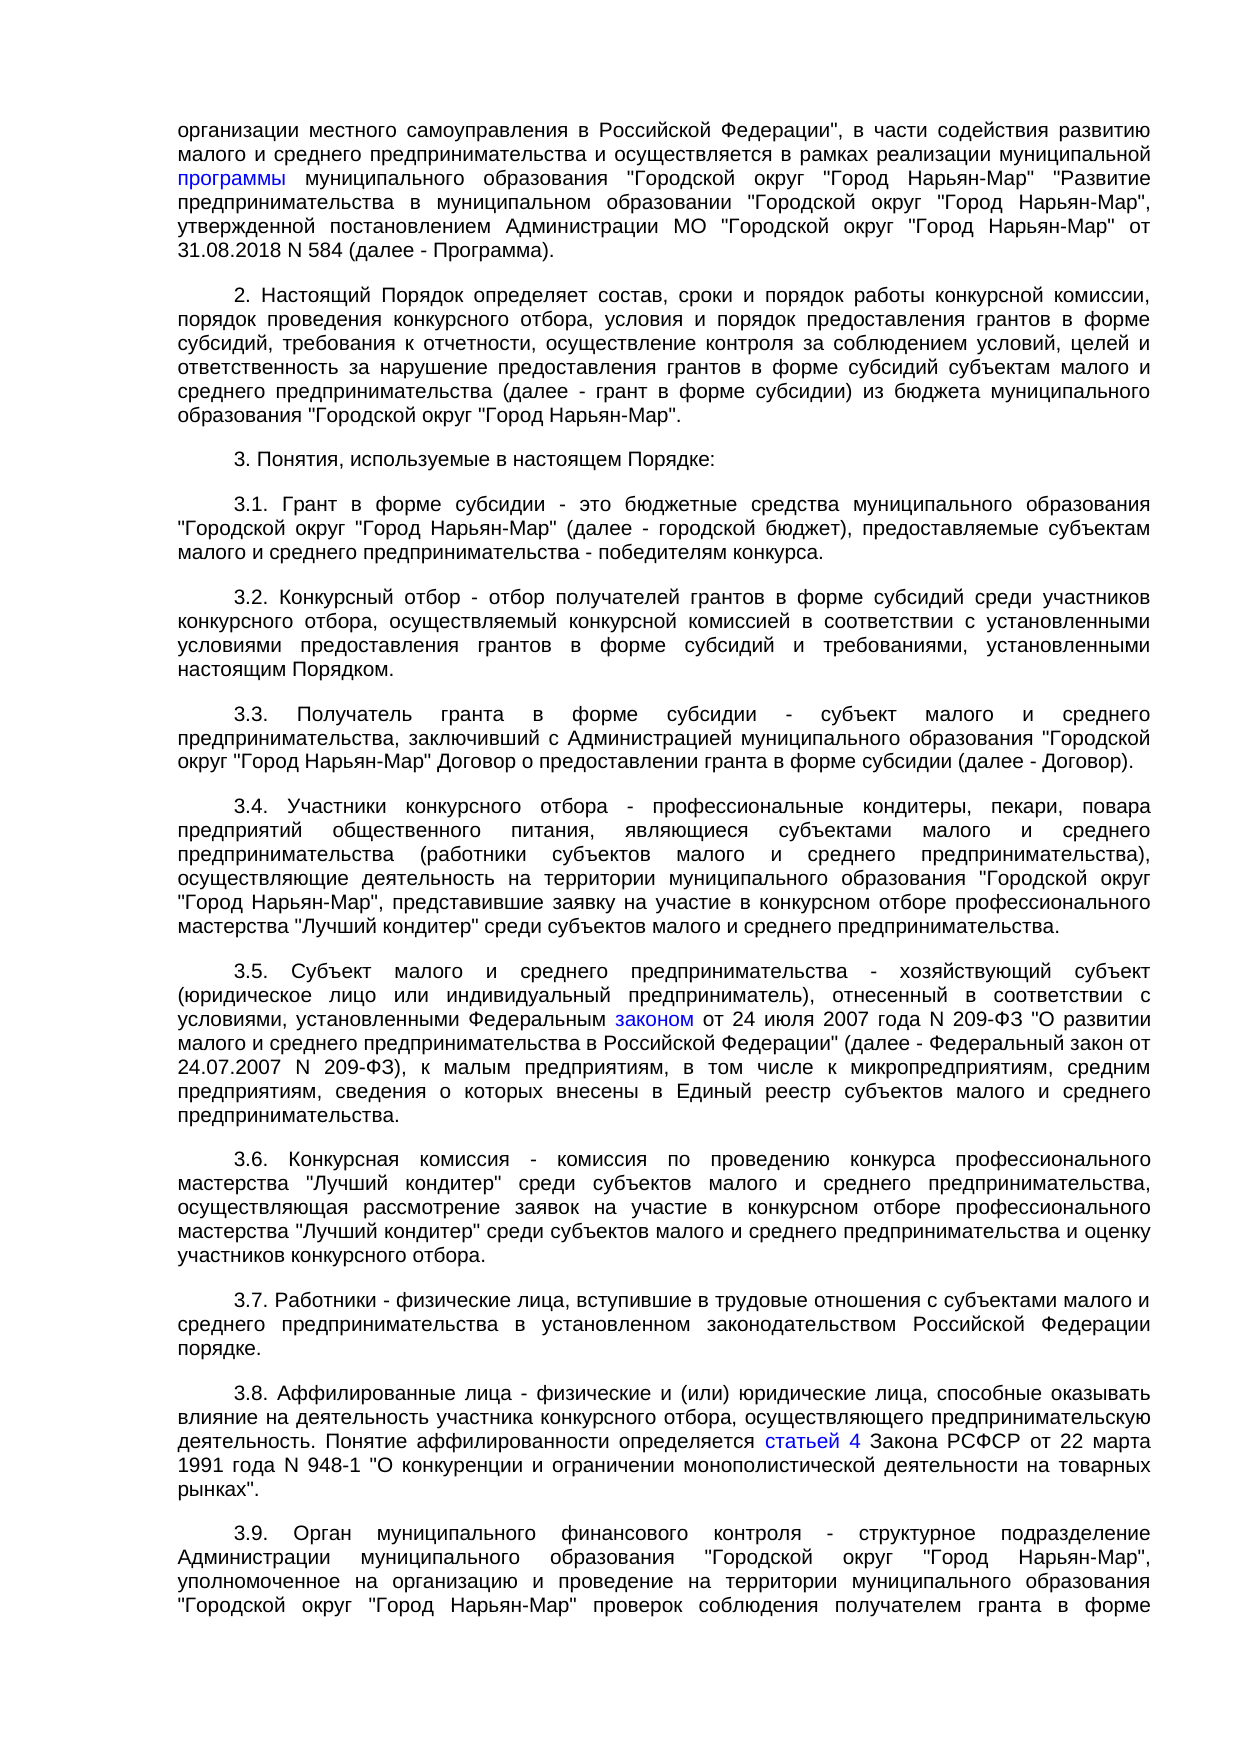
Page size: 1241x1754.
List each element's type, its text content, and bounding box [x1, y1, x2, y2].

text 3.7. Работники - физические лица, вступившие в трудовые отношения с субъектами малого и среднего предпринимательства в установленном законодательством Российской Федерации порядке. [177, 1288, 1152, 1360]
text 3. Понятия, используемые в настоящем Порядке: [177, 447, 1152, 471]
text 3.8. Аффилированные лица - физические и (или) юридические лица, способные оказывать влияние на деятельность участника конкурсного отбора, осуществляющего предпринимательскую деятельность. Понятие аффилированности определяется статьей 4 Закона РСФСР от 22 марта 1991 года N 948-1 "О конкуренции и ограничении монополистической деятельности на товарных рынках". [177, 1381, 1152, 1500]
text 3.4. Участники конкурсного отбора - профессиональные кондитеры, пекари, повара предприятий общественного питания, являющиеся субъектами малого и среднего предпринимательства (работники субъектов малого и среднего предпринимательства), осуществляющие деятельность на территории муниципального образования "Городской округ "Город Нарьян-Мар", представившие заявку на участие в конкурсном отборе профессионального мастерства "Лучший кондитер" среди субъектов малого и среднего предпринимательства. [177, 794, 1152, 938]
text 2. Настоящий Порядок определяет состав, сроки и порядок работы конкурсной комиссии, порядок проведения конкурсного отбора, условия и порядок предоставления грантов в форме субсидий, требования к отчетности, осуществление контроля за соблюдением условий, целей и ответственность за нарушение предоставления грантов в форме субсидий субъектам малого и среднего предпринимательства (далее - грант в форме субсидии) из бюджета муниципального образования "Городской округ "Город Нарьян-Мар". [177, 283, 1152, 426]
text 3.1. Грант в форме субсидии - это бюджетные средства муниципального образования "Городской округ "Город Нарьян-Мар" (далее - городской бюджет), предоставляемые субъектам малого и среднего предпринимательства - победителям конкурса. [177, 492, 1152, 564]
text 3.2. Конкурсный отбор - отбор получателей грантов в форме субсидий среди участников конкурсного отбора, осуществляемый конкурсной комиссией в соответствии с установленными условиями предоставления грантов в форме субсидий и требованиями, установленными настоящим Порядком. [177, 585, 1152, 681]
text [177, 1521, 1152, 1617]
text 3.3. Получатель гранта в форме субсидии - субъект малого и среднего предпринимательства, заключивший с Администрацией муниципального образования "Городской округ "Город Нарьян-Мар" Договор о предоставлении гранта в форме субсидии (далее - Договор). [177, 701, 1152, 773]
text 3.5. Субъект малого и среднего предпринимательства - хозяйствующий субъект (юридическое лицо или индивидуальный предприниматель), отнесенный в соответствии с условиями, установленными Федеральным законом от 24 июля 2007 года N 209-ФЗ "О развитии малого и среднего предпринимательства в Российской Федерации" (далее - Федеральный закон от 24.07.2007 N 209-ФЗ), к малым предприятиям, в том числе к микропредприятиям, средним предприятиям, сведения о которых внесены в Единый реестр субъектов малого и среднего предпринимательства. [177, 959, 1152, 1126]
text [177, 118, 1152, 262]
text 3.6. Конкурсная комиссия - комиссия по проведению конкурса профессионального мастерства "Лучший кондитер" среди субъектов малого и среднего предпринимательства, осуществляющая рассмотрение заявок на участие в конкурсном отборе профессионального мастерства "Лучший кондитер" среди субъектов малого и среднего предпринимательства и оценку участников конкурсного отбора. [177, 1147, 1152, 1267]
